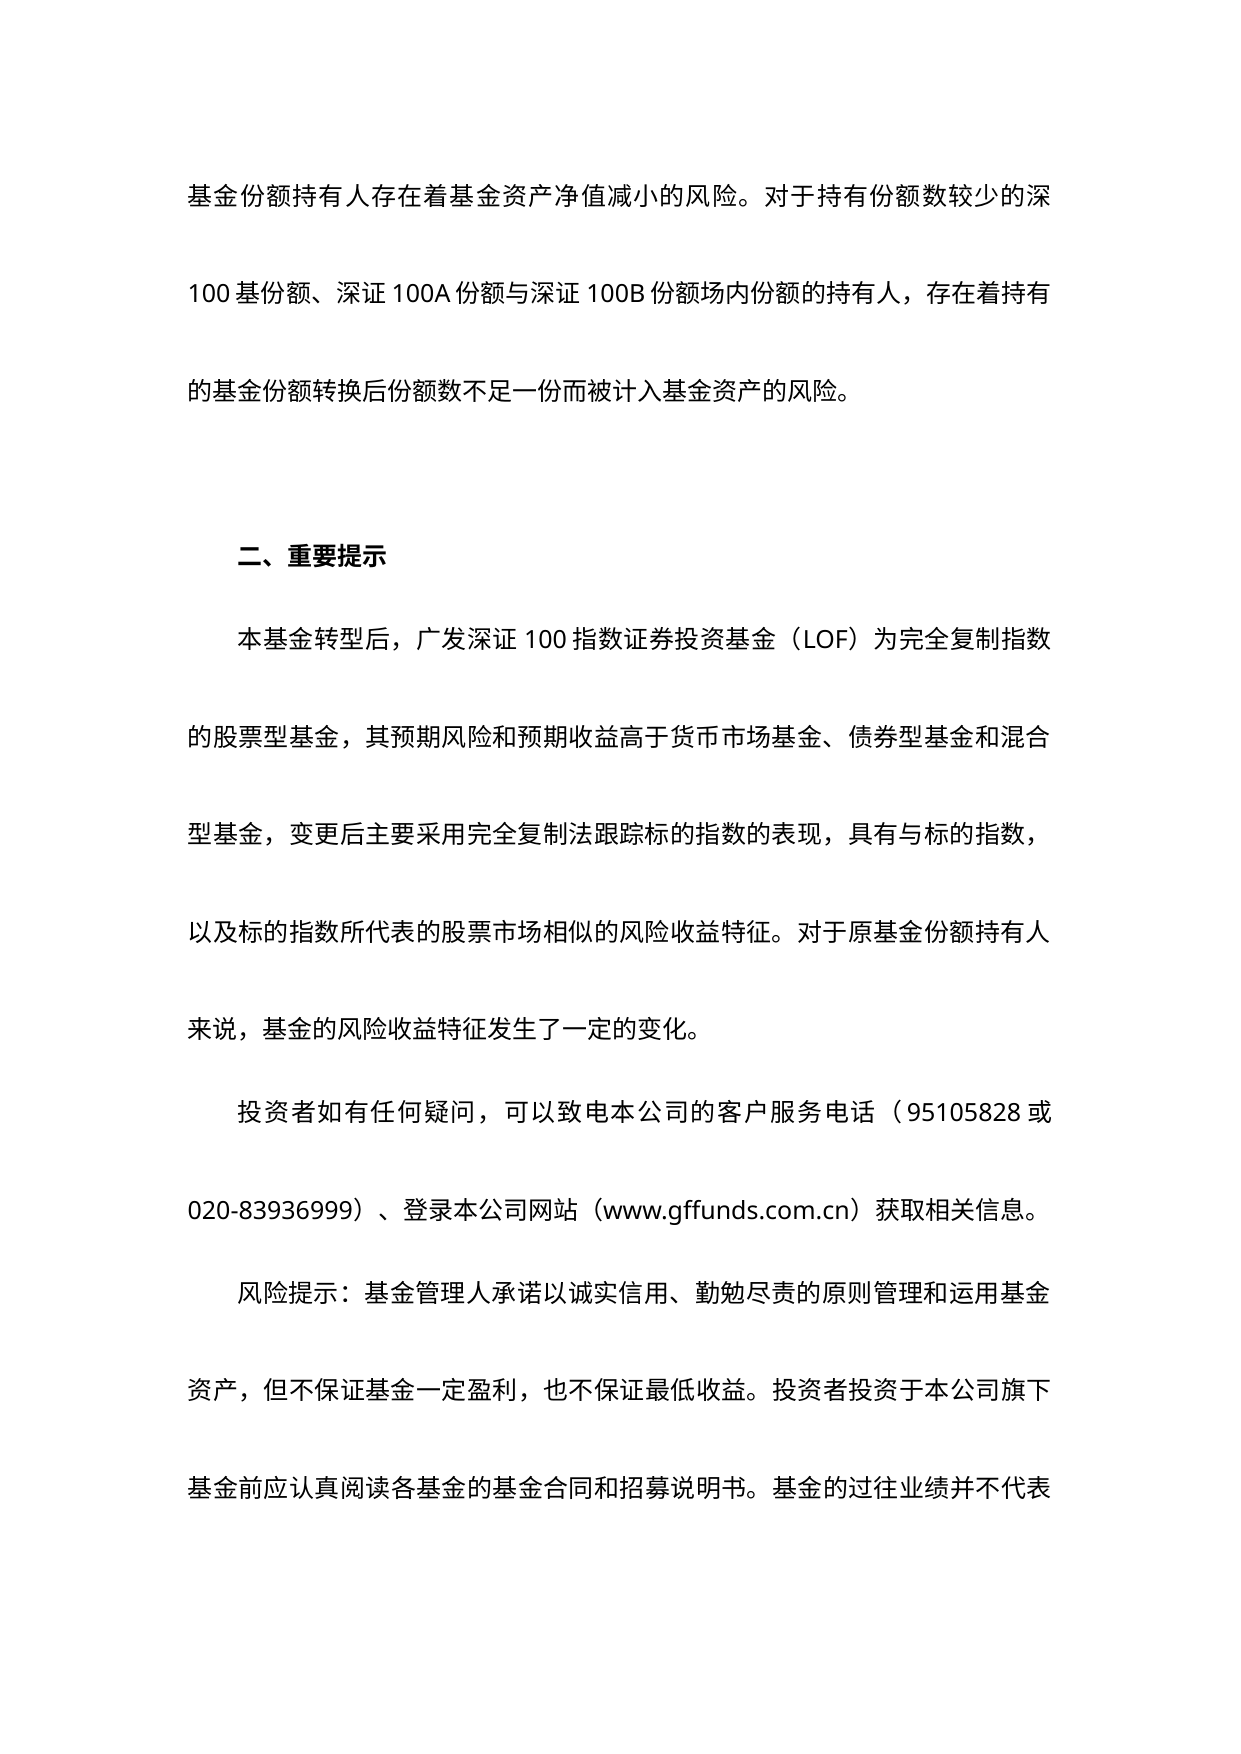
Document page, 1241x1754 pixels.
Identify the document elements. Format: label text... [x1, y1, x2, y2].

text 二、重要提示 [187, 522, 1053, 587]
text 本基金转型后，广发深证100指数证券投资基金（LOF）为完全复制指数的股票型基金，其预期风险和预期收益高于货币市场基金、债券型基金和混合型基金，变更后主要采用完全复制法跟踪标的指数的表现，具有与标的指数，以及标的指数所代表的股票市场相似的风险收益特征。对于原基金份额持有人来说，基金的风险收益特征发生了一定的变化。 [187, 605, 1053, 1060]
text 投资者如有任何疑问，可以致电本公司的客户服务电话（95105828或020-83936999）、登录本公司网站（www.gffunds.com.cn）获取相关信息。 [187, 1078, 1053, 1241]
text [187, 1259, 1053, 1519]
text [187, 162, 1053, 422]
